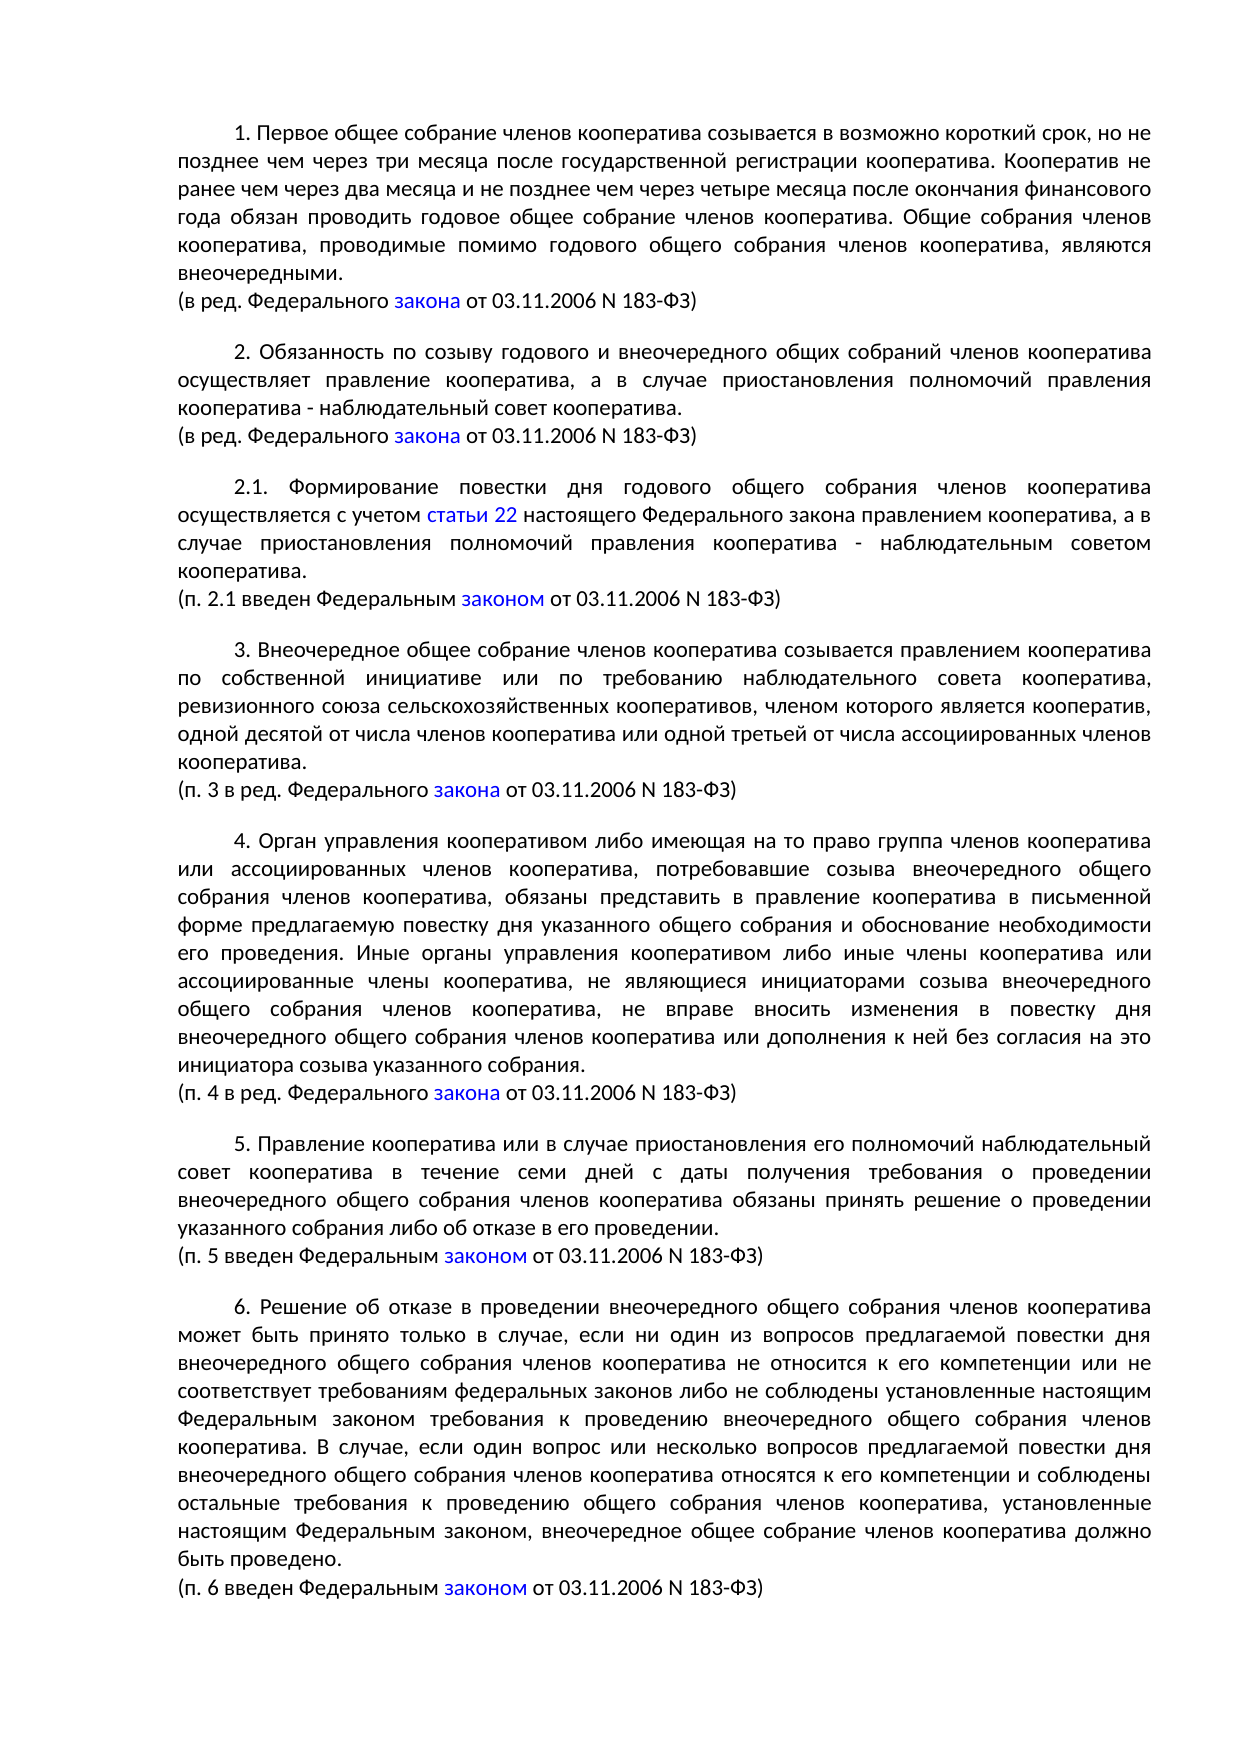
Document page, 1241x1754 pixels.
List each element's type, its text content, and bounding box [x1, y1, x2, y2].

text 2.1. Формирование повестки дня годового общего собрания членов кооператива осуществляется с учетом статьи 22 настоящего Федерального закона правлением кооператива, а в случае приостановления полномочий правления кооператива - наблюдательным советом кооператива. [177, 472, 1152, 584]
text 5. Правление кооператива или в случае приостановления его полномочий наблюдательный совет кооператива в течение семи дней с даты получения требования о проведении внеочередного общего собрания членов кооператива обязаны принять решение о проведении указанного собрания либо об отказе в его проведении. [177, 1129, 1152, 1241]
text 6. Решение об отказе в проведении внеочередного общего собрания членов кооператива может быть принято только в случае, если ни один из вопросов предлагаемой повестки дня внеочередного общего собрания членов кооператива не относится к его компетенции или не соответствует требованиям федеральных законов либо не соблюдены установленные настоящим Федеральным законом требования к проведению внеочередного общего собрания членов кооператива. В случае, если один вопрос или несколько вопросов предлагаемой повестки дня внеочередного общего собрания членов кооператива относятся к его компетенции и соблюдены остальные требования к проведению общего собрания членов кооператива, установленные настоящим Федеральным законом, внеочередное общее собрание членов кооператива должно быть проведено. [177, 1292, 1152, 1573]
text 4. Орган управления кооперативом либо имеющая на то право группа членов кооператива или ассоциированных членов кооператива, потребовавшие созыва внеочередного общего собрания членов кооператива, обязаны представить в правление кооператива в письменной форме предлагаемую повестку дня указанного общего собрания и обоснование необходимости его проведения. Иные органы управления кооперативом либо иные члены кооператива или ассоциированные члены кооператива, не являющиеся инициаторами созыва внеочередного общего собрания членов кооператива, не вправе вносить изменения в повестку дня внеочередного общего собрания членов кооператива или дополнения к ней без согласия на это инициатора созыва указанного собрания. [177, 826, 1152, 1078]
text (п. 6 введен Федеральным законом от 03.11.2006 N 183-ФЗ) [177, 1573, 1152, 1601]
text (п. 4 в ред. Федерального закона от 03.11.2006 N 183-ФЗ) [177, 1078, 1152, 1106]
text 2. Обязанность по созыву годового и внеочередного общих собраний членов кооператива осуществляет правление кооператива, а в случае приостановления полномочий правления кооператива - наблюдательный совет кооператива. [177, 337, 1152, 421]
text 3. Внеочередное общее собрание членов кооператива созывается правлением кооператива по собственной инициативе или по требованию наблюдательного совета кооператива, ревизионного союза сельскохозяйственных кооперативов, членом которого является кооператив, одной десятой от числа членов кооператива или одной третьей от числа ассоциированных членов кооператива. [177, 635, 1152, 775]
text (п. 5 введен Федеральным законом от 03.11.2006 N 183-ФЗ) [177, 1241, 1152, 1269]
text (п. 3 в ред. Федерального закона от 03.11.2006 N 183-ФЗ) [177, 775, 1152, 803]
text (в ред. Федерального закона от 03.11.2006 N 183-ФЗ) [177, 421, 1152, 449]
text (в ред. Федерального закона от 03.11.2006 N 183-ФЗ) [177, 286, 1152, 314]
text (п. 2.1 введен Федеральным законом от 03.11.2006 N 183-ФЗ) [177, 584, 1152, 612]
text 1. Первое общее собрание членов кооператива созывается в возможно короткий срок, но не позднее чем через три месяца после государственной регистрации кооператива. Кооператив не ранее чем через два месяца и не позднее чем через четыре месяца после окончания финансового года обязан проводить годовое общее собрание членов кооператива. Общие собрания членов кооператива, проводимые помимо годового общего собрания членов кооператива, являются внеочередными. [177, 118, 1152, 286]
